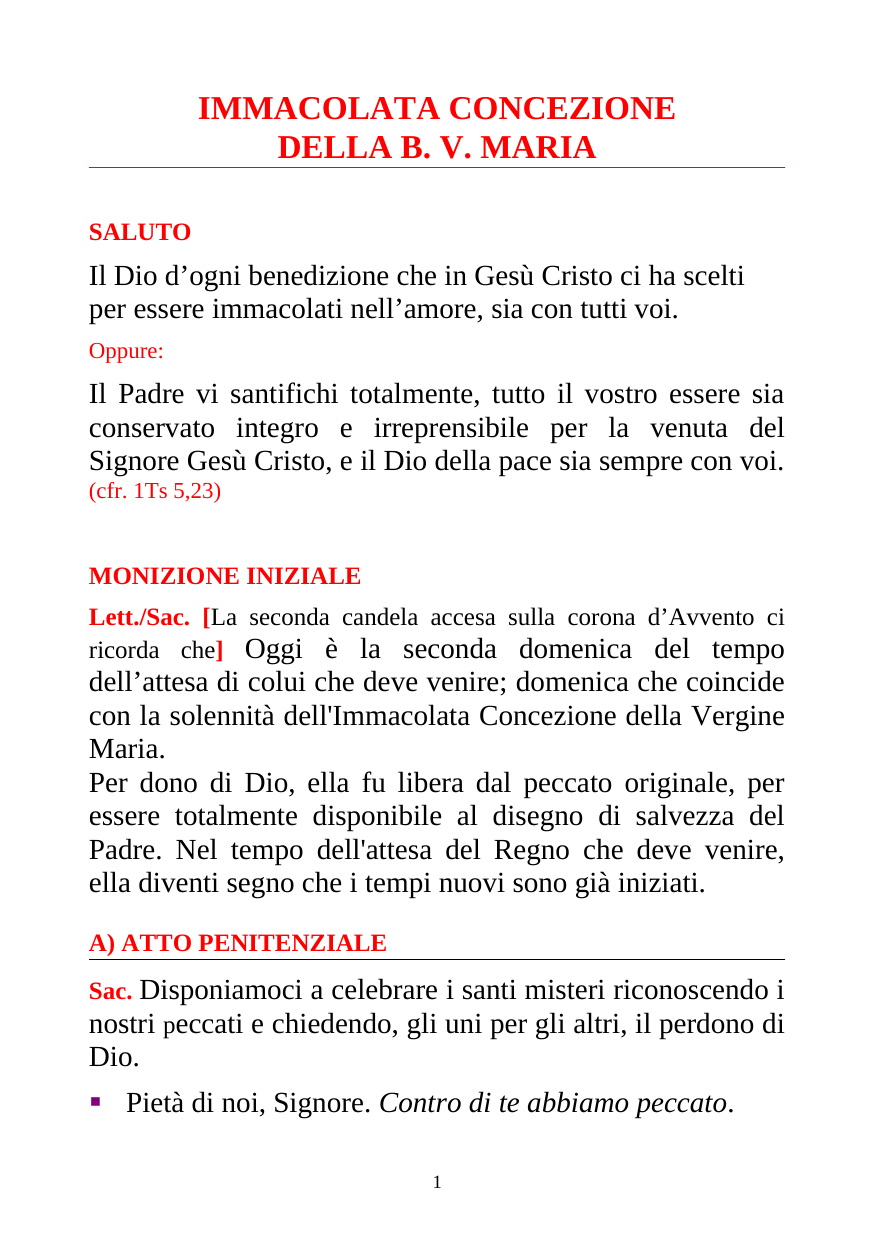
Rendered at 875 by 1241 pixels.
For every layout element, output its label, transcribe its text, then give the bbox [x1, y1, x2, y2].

text per essere immacolati nell’amore, sia con tutti voi. [89, 291, 785, 325]
subtitle DELLA B. V. MARIA [89, 127, 785, 167]
text A) ATTO PENITENZIALE [89, 928, 785, 959]
list Pietà di noi, Signore. Contro di te abbiamo peccato. [89, 1085, 785, 1119]
text Il Dio d’ogni benedizione che in Gesù Cristo ci ha scelti [89, 258, 785, 291]
subtitle SALUTO [89, 217, 785, 245]
subtitle IMMACOLATA CONCEZIONE [89, 89, 785, 127]
text Il Padre vi santifichi totalmente, tutto il vostro essere sia conservato integro e irreprensibile per la venuta del Signore Gesù Cristo, e il Dio della pace sia sempre con voi. (cfr. 1Ts 5,23) [89, 376, 785, 503]
text Per dono di Dio, ella fu libera dal peccato originale, per essere totalmente disponibile al disegno di salvezza del Padre. Nel tempo dell'attesa del Regno che deve venire, ella diventi segno che i tempi nuovi sono già iniziati. [89, 765, 785, 899]
text MONIZIONE INIZIALE [89, 561, 785, 589]
text Sac. Disponiamoci a celebrare i santi misteri riconoscendo i nostri peccati e chiedendo, gli uni per gli altri, il perdono di Dio. [89, 972, 785, 1073]
text Lett./Sac. [La seconda candela accesa sulla corona d’Avvento ci ricorda che] Oggi è la seconda domenica del tempo dell’attesa di colui che deve venire; domenica che coincide con la solennità dell'Immacolata Concezione della Vergine Maria. [89, 602, 785, 765]
text Oppure: [89, 337, 785, 364]
